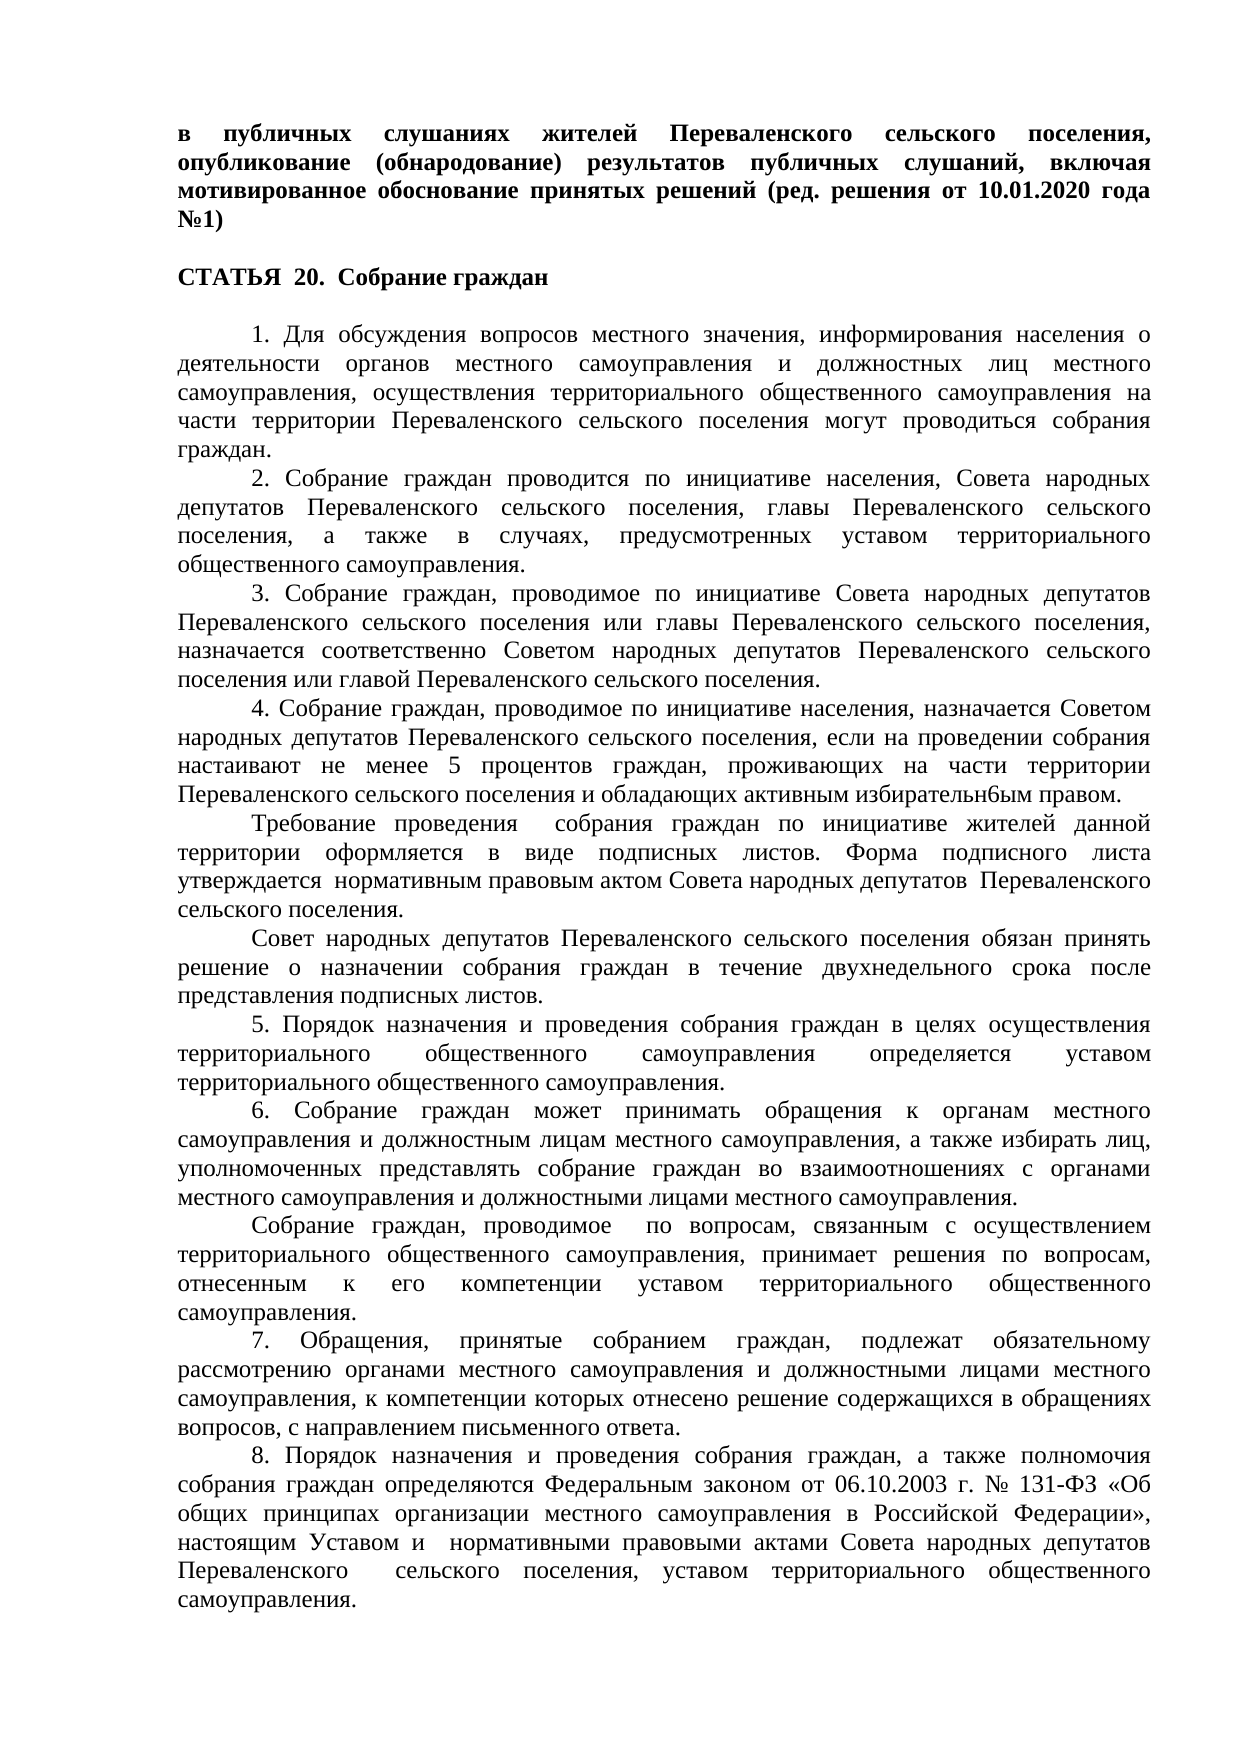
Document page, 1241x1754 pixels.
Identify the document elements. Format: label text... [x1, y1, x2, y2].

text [177, 118, 1152, 233]
text 7. Обращения, принятые собранием граждан, подлежат обязательному рассмотрению органами местного самоуправления и должностными лицами местного самоуправления, к компетенции которых отнесено решение содержащихся в обращениях вопросов, с направлением письменного ответа. [177, 1326, 1152, 1441]
text 1. Для обсуждения вопросов местного значения, информирования населения о деятельности органов местного самоуправления и должностных лиц местного самоуправления, осуществления территориального общественного самоуправления на части территории Переваленского сельского поселения могут проводиться собрания граждан. [177, 319, 1152, 463]
text 6. Собрание граждан может принимать обращения к органам местного самоуправления и должностным лицам местного самоуправления, а также избирать лиц, уполномоченных представлять собрание граждан во взаимоотношениях с органами местного самоуправления и должностными лицами местного самоуправления. [177, 1096, 1152, 1211]
text СТАТЬЯ 20. Собрание граждан [177, 262, 1152, 291]
text 3. Собрание граждан, проводимое по инициативе Совета народных депутатов Переваленского сельского поселения или главы Переваленского сельского поселения, назначается соответственно Советом народных депутатов Переваленского сельского поселения или главой Переваленского сельского поселения. [177, 578, 1152, 693]
text 2. Собрание граждан проводится по инициативе населения, Совета народных депутатов Переваленского сельского поселения, главы Переваленского сельского поселения, а также в случаях, предусмотренных уставом территориального общественного самоуправления. [177, 463, 1152, 578]
text 5. Порядок назначения и проведения собрания граждан в целях осуществления территориального общественного самоуправления определяется уставом территориального общественного самоуправления. [177, 1009, 1152, 1096]
text 4. Собрание граждан, проводимое по инициативе населения, назначается Советом народных депутатов Переваленского сельского поселения, если на проведении собрания настаивают не менее 5 процентов граждан, проживающих на части территории Переваленского сельского поселения и обладающих активным избирательн6ым правом. [177, 693, 1152, 808]
text Совет народных депутатов Переваленского сельского поселения обязан принять решение о назначении собрания граждан в течение двухнедельного срока после представления подписных листов. [177, 923, 1152, 1009]
text Требование проведения собрания граждан по инициативе жителей данной территории оформляется в виде подписных листов. Форма подписного листа утверждается нормативным правовым актом Совета народных депутатов Переваленского сельского поселения. [177, 808, 1152, 923]
text Собрание граждан, проводимое по вопросам, связанным с осуществлением территориального общественного самоуправления, принимает решения по вопросам, отнесенным к его компетенции уставом территориального общественного самоуправления. [177, 1211, 1152, 1326]
text 8. Порядок назначения и проведения собрания граждан, а также полномочия собрания граждан определяются Федеральным законом от 06.10.2003 г. № 131-ФЗ «Об общих принципах организации местного самоуправления в Российской Федерации», настоящим Уставом и нормативными правовыми актами Совета народных депутатов Переваленского сельского поселения, уставом территориального общественного самоуправления. [177, 1441, 1152, 1613]
